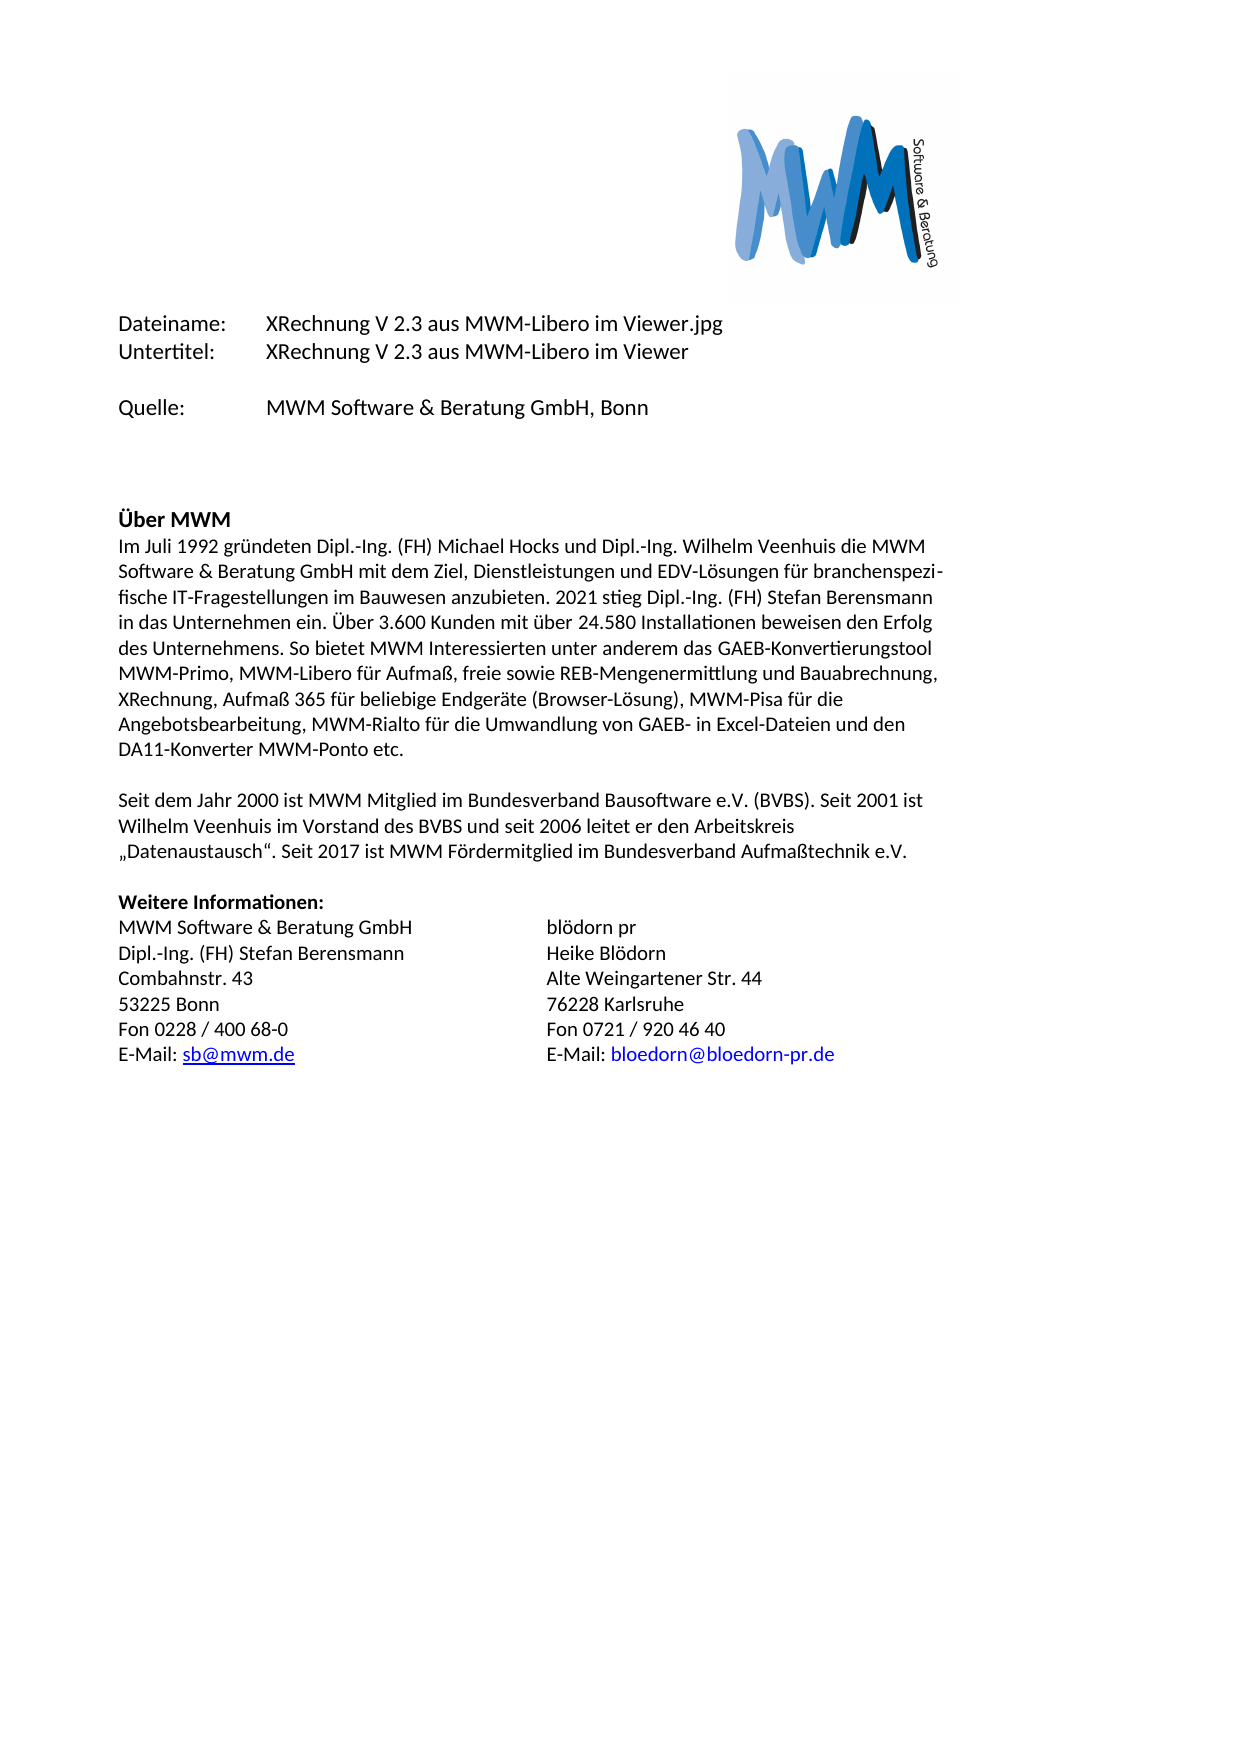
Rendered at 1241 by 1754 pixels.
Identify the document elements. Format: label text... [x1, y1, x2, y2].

text Dipl.-Ing. (FH) Stefan Berensmann Heike Blödorn [118, 940, 945, 965]
text Weitere Informationen: [118, 889, 945, 914]
text Untertitel: XRechnung V 2.3 aus MWM-Libero im Viewer [118, 337, 945, 365]
text Im Juli 1992 gründeten Dipl.-Ing. (FH) Michael Hocks und Dipl.-Ing. Wilhelm Veenhuis die MWM Software & Beratung GmbH mit dem Ziel, Dienstleistungen und EDV-Lösungen für branchenspezifische IT-Fragestellungen im Bauwesen anzubieten. 2021 stieg Dipl.-Ing. (FH) Stefan Berensmann in das Unternehmen ein. Über 3.600 Kunden mit über 24.580 Installationen beweisen den Erfolg des Unternehmens. So bietet MWM Interessierten unter anderem das GAEB-Konvertierungstool MWM-Primo, MWM-Libero für Aufmaß, freie sowie REB-Mengenermittlung und Bauabrechnung, XRechnung, Aufmaß 365 für beliebige Endgeräte (Browser-Lösung), MWM-Pisa für die Angebotsbearbeitung, MWM-Rialto für die Umwandlung von GAEB- in Excel-Dateien und den DA11-Konverter MWM-Ponto etc. [118, 533, 945, 762]
picture [724, 73, 960, 309]
text Seit dem Jahr 2000 ist MWM Mitglied im Bundesverband Bausoftware e.V. (BVBS). Seit 2001 ist Wilhelm Veenhuis im Vorstand des BVBS und seit 2006 leitet er den Arbeitskreis „Datenaustausch“. Seit 2017 ist MWM Fördermitglied im Bundesverband Aufmaßtechnik e.V. [118, 787, 945, 864]
text Quelle: MWM Software & Beratung GmbH, Bonn [118, 393, 945, 421]
text E-Mail: sb@mwm.de E-Mail: bloedorn@bloedorn-pr.de [118, 1042, 945, 1067]
text MWM Software & Beratung GmbH blödorn pr [118, 914, 945, 940]
text 53225 Bonn 76228 Karlsruhe [118, 991, 945, 1016]
text Über MWM [118, 505, 945, 533]
text Combahnstr. 43 Alte Weingartener Str. 44 [118, 965, 945, 991]
text Fon 0228 / 400 68-0 Fon 0721 / 920 46 40 [118, 1016, 945, 1042]
text Dateiname: XRechnung V 2.3 aus MWM-Libero im Viewer.jpg [118, 309, 945, 337]
